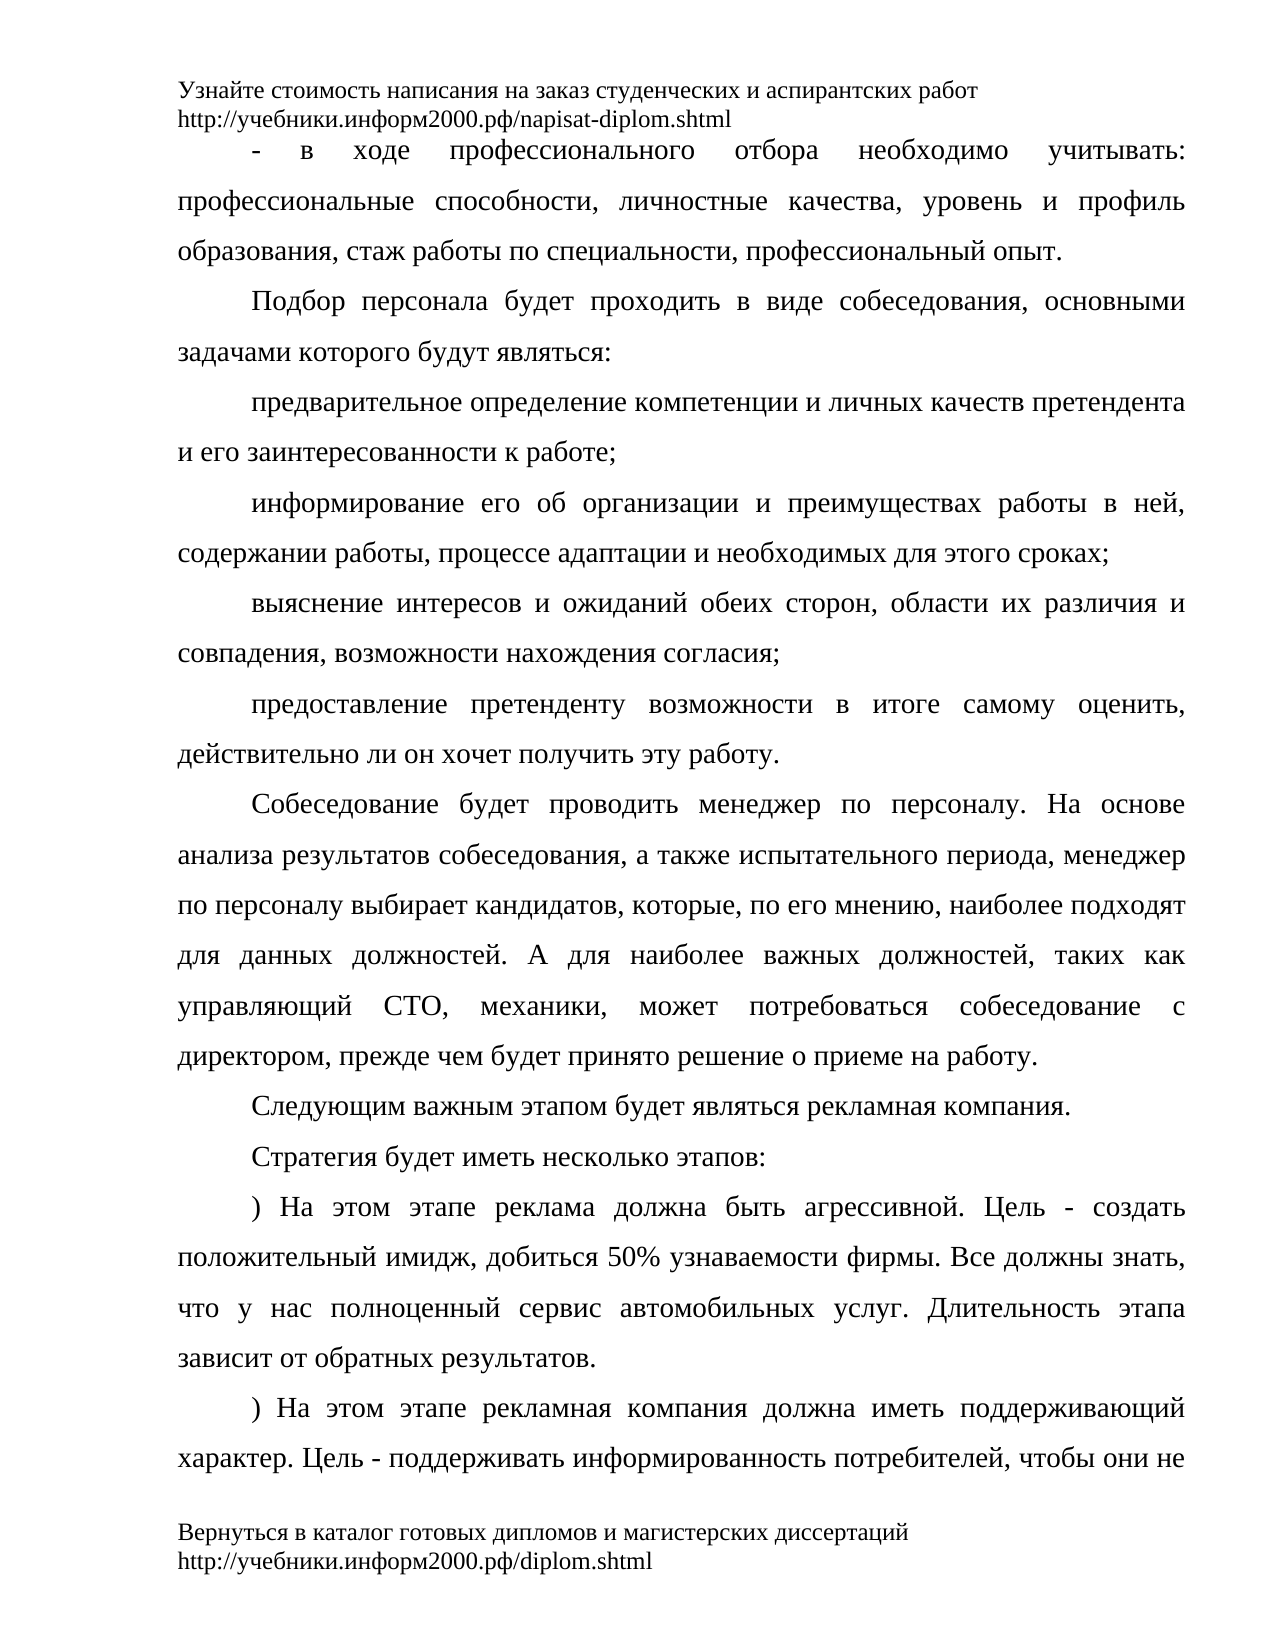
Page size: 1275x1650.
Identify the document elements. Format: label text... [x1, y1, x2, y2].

text выяснение интересов и ожиданий обеих сторон, области их различия и совпадения, возможности нахождения согласия; [177, 585, 1186, 669]
text предварительное определение компетенции и личных качеств претендента и его заинтересованности к работе; [177, 384, 1186, 468]
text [177, 1390, 1186, 1474]
text Следующим важным этапом будет являться рекламная компания. [177, 1088, 1186, 1122]
text ) На этом этапе реклама должна быть агрессивной. Цель - создать положительный имидж, добиться 50% узнаваемости фирмы. Все должны знать, что у нас полноценный сервис автомобильных услуг. Длительность этапа зависит от обратных результатов. [177, 1189, 1186, 1373]
text предоставление претенденту возможности в итоге самому оценить, действительно ли он хочет получить эту работу. [177, 686, 1186, 770]
text Стратегия будет иметь несколько этапов: [177, 1139, 1186, 1172]
text Подбор персонала будет проходить в виде собеседования, основными задачами которого будут являться: [177, 283, 1186, 367]
text - в ходе профессионального отбора необходимо учитывать: профессиональные способности, личностные качества, уровень и профиль образования, стаж работы по специальности, профессиональный опыт. [177, 132, 1186, 267]
text Собеседование будет проводить менеджер по персоналу. На основе анализа результатов собеседования, а также испытательного периода, менеджер по персоналу выбирает кандидатов, которые, по его мнению, наиболее подходят для данных должностей. А для наиболее важных должностей, таких как управляющий СТО, механики, может потребоваться собеседование с директором, прежде чем будет принято решение о приеме на работу. [177, 787, 1186, 1072]
text информирование его об организации и преимуществах работы в ней, содержании работы, процессе адаптации и необходимых для этого сроках; [177, 485, 1186, 568]
